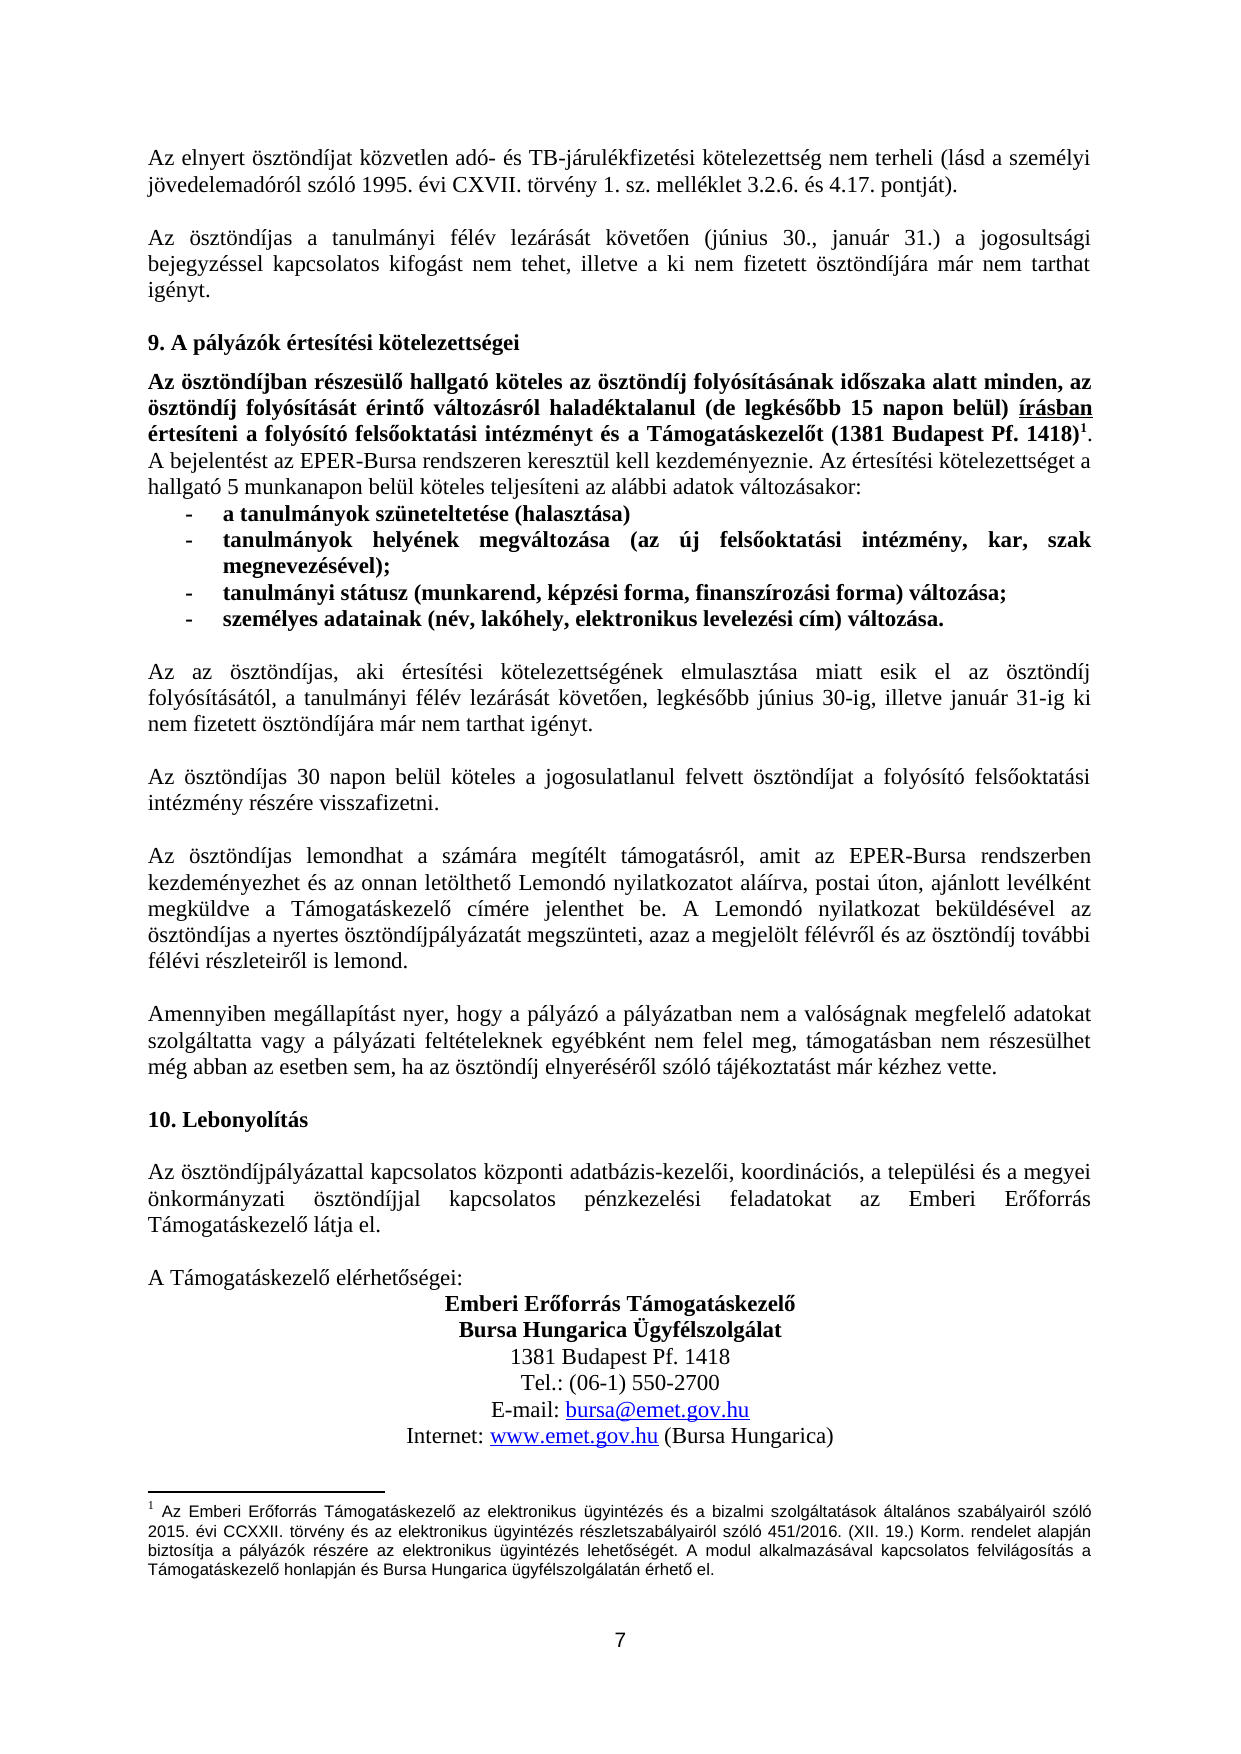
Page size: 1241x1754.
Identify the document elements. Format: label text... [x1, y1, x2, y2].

text 10. Lebonyolítás [148, 1106, 1092, 1132]
text Az ösztöndíjas a tanulmányi félév lezárását követően (június 30., január 31.) a jogosultsági bejegyzéssel kapcsolatos kifogást nem tehet, illetve a ki nem fizetett ösztöndíjára már nem tarthat igényt. [148, 223, 1092, 303]
text Az elnyert ösztöndíjat közvetlen adó- és TB-járulékfizetési kötelezettség nem terheli (lásd a személyi jövedelemadóról szóló 1995. évi CXVII. törvény 1. sz. melléklet 3.2.6. és 4.17. pontját). [148, 144, 1092, 197]
text A Támogatáskezelő elérhetőségei: [148, 1264, 1092, 1290]
text Az ösztöndíjas 30 napon belül köteles a jogosulatlanul felvett ösztöndíjat a folyósító felsőoktatási intézmény részére visszafizetni. [148, 763, 1092, 816]
text Emberi Erőforrás Támogatáskezelő [148, 1290, 1092, 1317]
text Amennyiben megállapítást nyer, hogy a pályázó a pályázatban nem a valóságnak megfelelő adatokat szolgáltatta vagy a pályázati feltételeknek egyébként nem felel meg, támogatásban nem részesülhet még abban az esetben sem, ha az ösztöndíj elnyeréséről szóló tájékoztatást már kézhez vette. [148, 1000, 1092, 1079]
list tanulmányok helyének megváltozása (az új felsőoktatási intézmény, kar, szak megnevezésével); [185, 526, 1092, 579]
text E-mail: bursa@emet.gov.hu [148, 1396, 1092, 1422]
text Bursa Hungarica Ügyfélszolgálat [148, 1317, 1092, 1343]
text Az ösztöndíjban részesülő hallgató köteles az ösztöndíj folyósításának időszaka alatt minden, az ösztöndíj folyósítását érintő változásról haladéktalanul (de legkésőbb 15 napon belül) írásban értesíteni a folyósító felsőoktatási intézményt és a Támogatáskezelőt (1381 Budapest Pf. 1418). A bejelentést az EPER-Bursa rendszeren keresztül kell kezdeményeznie. Az értesítési kötelezettséget a hallgató 5 munkanapon belül köteles teljesíteni az alábbi adatok változásakor: [148, 368, 1092, 499]
text Internet: www.emet.gov.hu (Bursa Hungarica) [148, 1422, 1092, 1448]
list a tanulmányok szüneteltetése (halasztása) [185, 499, 1092, 526]
text Tel.: (06-1) 550-2700 [148, 1369, 1092, 1396]
text Az ösztöndíjas lemondhat a számára megítélt támogatásról, amit az EPER-Bursa rendszerben kezdeményezhet és az onnan letölthető Lemondó nyilatkozatot aláírva, postai úton, ajánlott levélként megküldve a Támogatáskezelő címére jelenthet be. A Lemondó nyilatkozat beküldésével az ösztöndíjas a nyertes ösztöndíjpályázatát megszünteti, azaz a megjelölt félévről és az ösztöndíj további félévi részleteiről is lemond. [148, 842, 1092, 974]
text Az ösztöndíjpályázattal kapcsolatos központi adatbázis-kezelői, koordinációs, a települési és a megyei önkormányzati ösztöndíjjal kapcsolatos pénzkezelési feladatokat az Emberi Erőforrás Támogatáskezelő látja el. [148, 1158, 1092, 1237]
list személyes adatainak (név, lakóhely, elektronikus levelezési cím) változása. [185, 605, 1092, 631]
text 9. A pályázók értesítési kötelezettségei [148, 329, 1092, 355]
text 1381 Budapest Pf. 1418 [148, 1343, 1092, 1369]
list tanulmányi státusz (munkarend, képzési forma, finanszírozási forma) változása; [185, 579, 1092, 605]
text Az az ösztöndíjas, aki értesítési kötelezettségének elmulasztása miatt esik el az ösztöndíj folyósításától, a tanulmányi félév lezárását követően, legkésőbb június 30-ig, illetve január 31-ig ki nem fizetett ösztöndíjára már nem tarthat igényt. [148, 658, 1092, 737]
